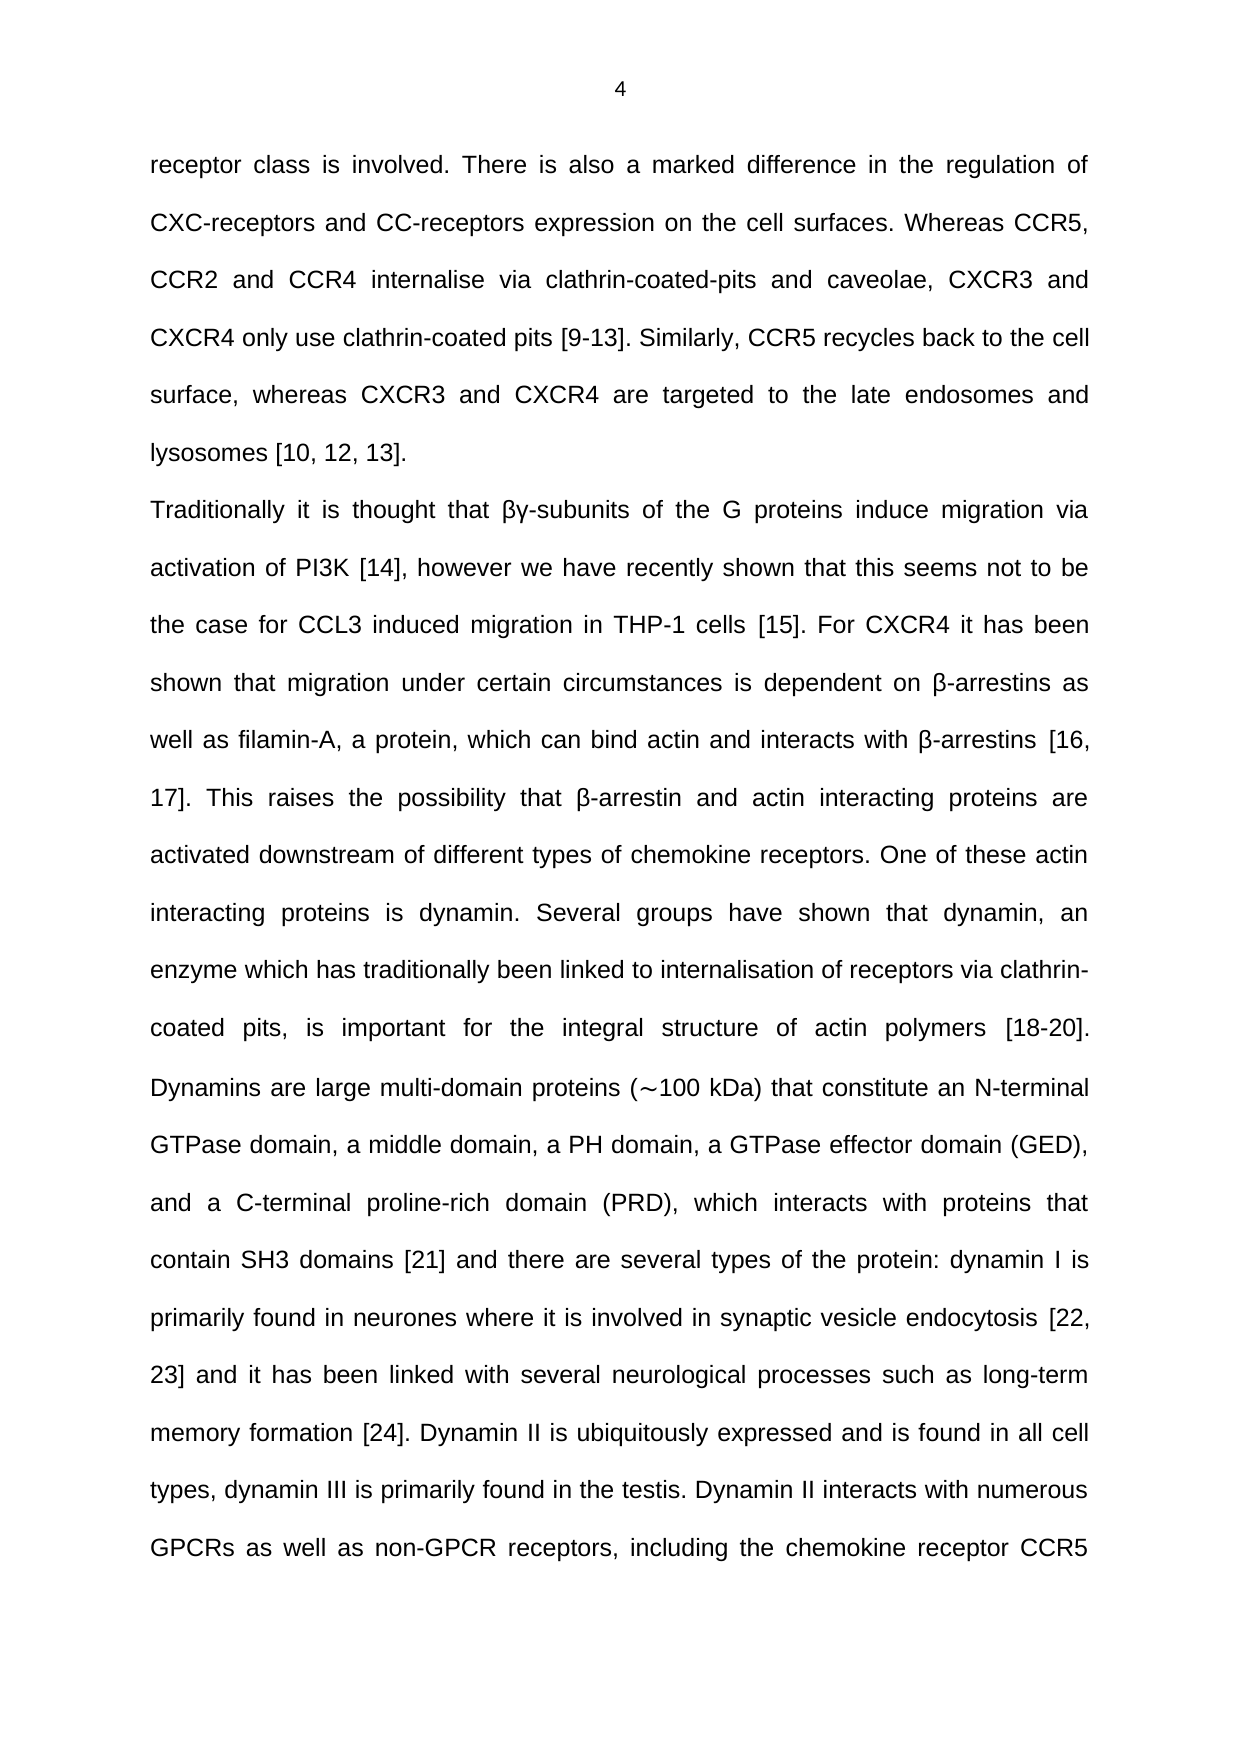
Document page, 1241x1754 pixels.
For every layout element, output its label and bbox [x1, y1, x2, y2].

text [150, 495, 1090, 1561]
text [150, 150, 1090, 466]
